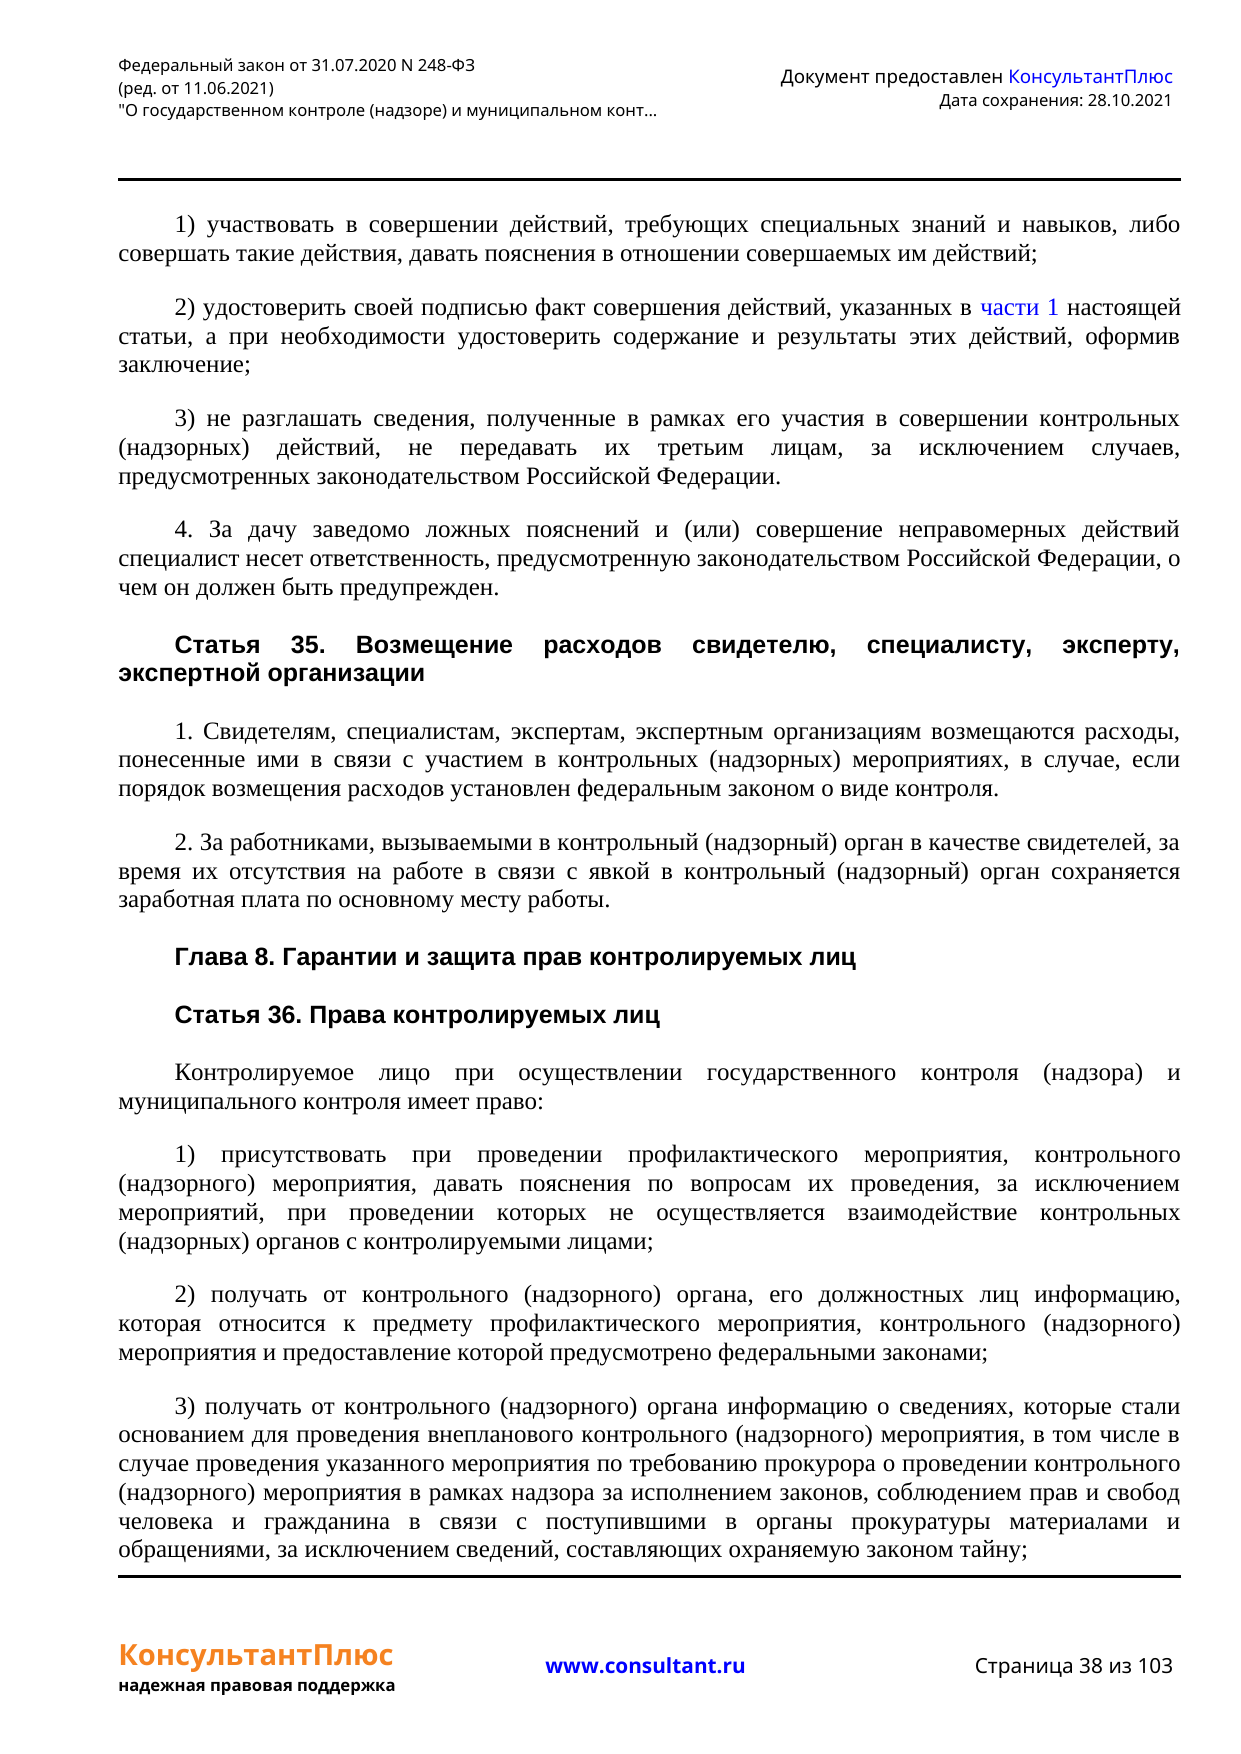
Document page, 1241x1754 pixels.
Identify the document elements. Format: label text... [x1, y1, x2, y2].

text 4. За дачу заведомо ложных пояснений и (или) совершение неправомерных действий специалист несет ответственность, предусмотренную законодательством Российской Федерации, о чем он должен быть предупрежден. [118, 514, 1181, 601]
text 2) удостоверить своей подписью факт совершения действий, указанных в части 1 настоящей статьи, а при необходимости удостоверить содержание и результаты этих действий, оформив заключение; [118, 292, 1181, 378]
text 3) не разглашать сведения, полученные в рамках его участия в совершении контрольных (надзорных) действий, не передавать их третьим лицам, за исключением случаев, предусмотренных законодательством Российской Федерации. [118, 403, 1181, 489]
title Статья 36. Права контролируемых лиц [118, 999, 1181, 1028]
text 1. Свидетелям, специалистам, экспертам, экспертным организациям возмещаются расходы, понесенные ими в связи с участием в контрольных (надзорных) мероприятиях, в случае, если порядок возмещения расходов установлен федеральным законом о виде контроля. [118, 716, 1181, 802]
text 2. За работниками, вызываемыми в контрольный (надзорный) орган в качестве свидетелей, за время их отсутствия на работе в связи с явкой в контрольный (надзорный) орган сохраняется заработная плата по основному месту работы. [118, 827, 1181, 913]
text 1) участвовать в совершении действий, требующих специальных знаний и навыков, либо совершать такие действия, давать пояснения в отношении совершаемых им действий; [118, 209, 1181, 267]
text Контролируемое лицо при осуществлении государственного контроля (надзора) и муниципального контроля имеет право: [118, 1057, 1181, 1114]
text 3) получать от контрольного (надзорного) органа информацию о сведениях, которые стали основанием для проведения внепланового контрольного (надзорного) мероприятия, в том числе в случае проведения указанного мероприятия по требованию прокурора о проведении контрольного (надзорного) мероприятия в рамках надзора за исполнением законов, соблюдением прав и свобод человека и гражданина в связи с поступившими в органы прокуратуры материалами и обращениями, за исключением сведений, составляющих охраняемую законом тайну; [118, 1391, 1181, 1563]
text 2) получать от контрольного (надзорного) органа, его должностных лиц информацию, которая относится к предмету профилактического мероприятия, контрольного (надзорного) мероприятия и предоставление которой предусмотрено федеральными законами; [118, 1279, 1181, 1366]
title Статья 35. Возмещение расходов свидетелю, специалисту, эксперту, экспертной организации [118, 629, 1181, 687]
title Глава 8. Гарантии и защита прав контролируемых лиц [118, 942, 1181, 971]
text 1) присутствовать при проведении профилактического мероприятия, контрольного (надзорного) мероприятия, давать пояснения по вопросам их проведения, за исключением мероприятий, при проведении которых не осуществляется взаимодействие контрольных (надзорных) органов с контролируемыми лицами; [118, 1139, 1181, 1254]
